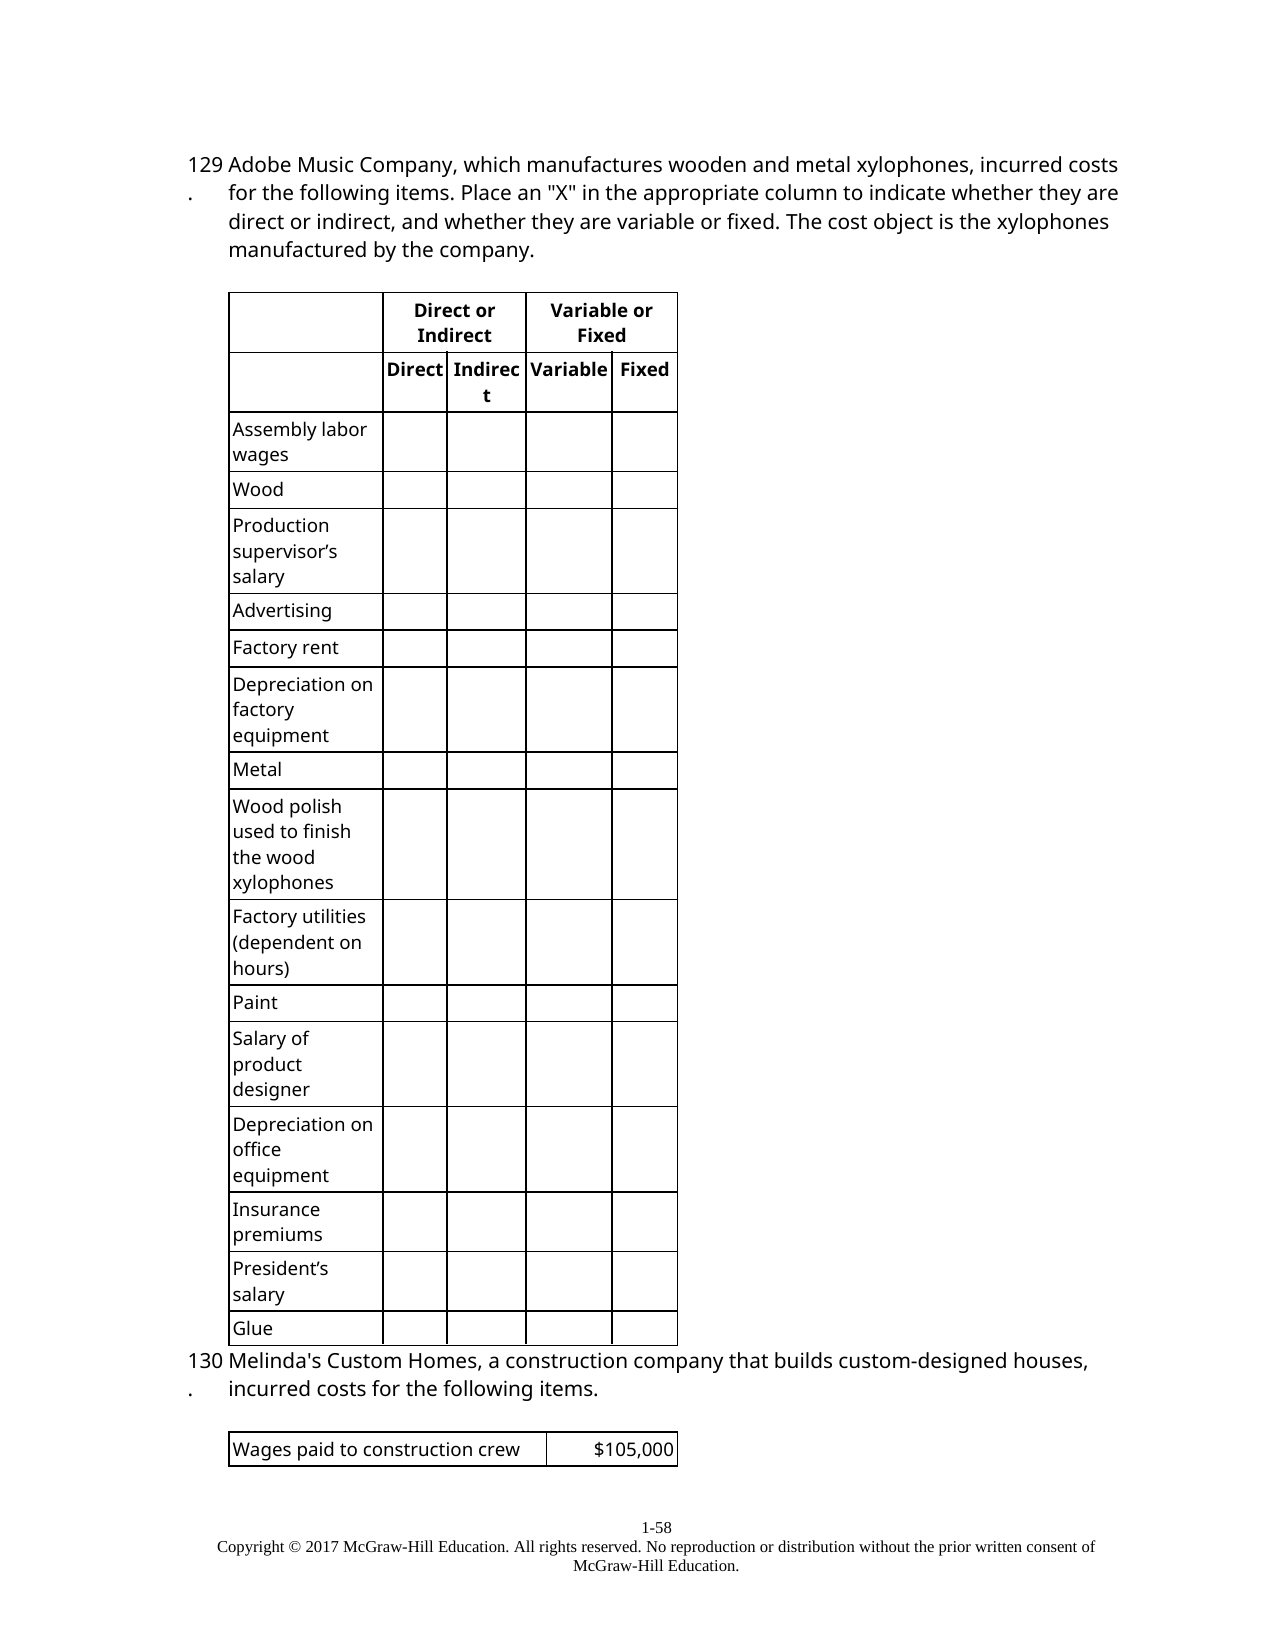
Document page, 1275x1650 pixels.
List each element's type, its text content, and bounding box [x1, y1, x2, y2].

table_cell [228, 1346, 1125, 1467]
table_header Adobe Music Company, which manufactures wooden and metal xylophones, incurred costs for the following items. Place an "X" in the appropriate column to indicate whether they are direct or indirect, and whether they are variable or fixed. The cost object is the xylophones manufactured by the company. [228, 150, 1125, 1346]
table_header 129. [188, 150, 228, 1346]
table_cell 130. [188, 1346, 228, 1467]
